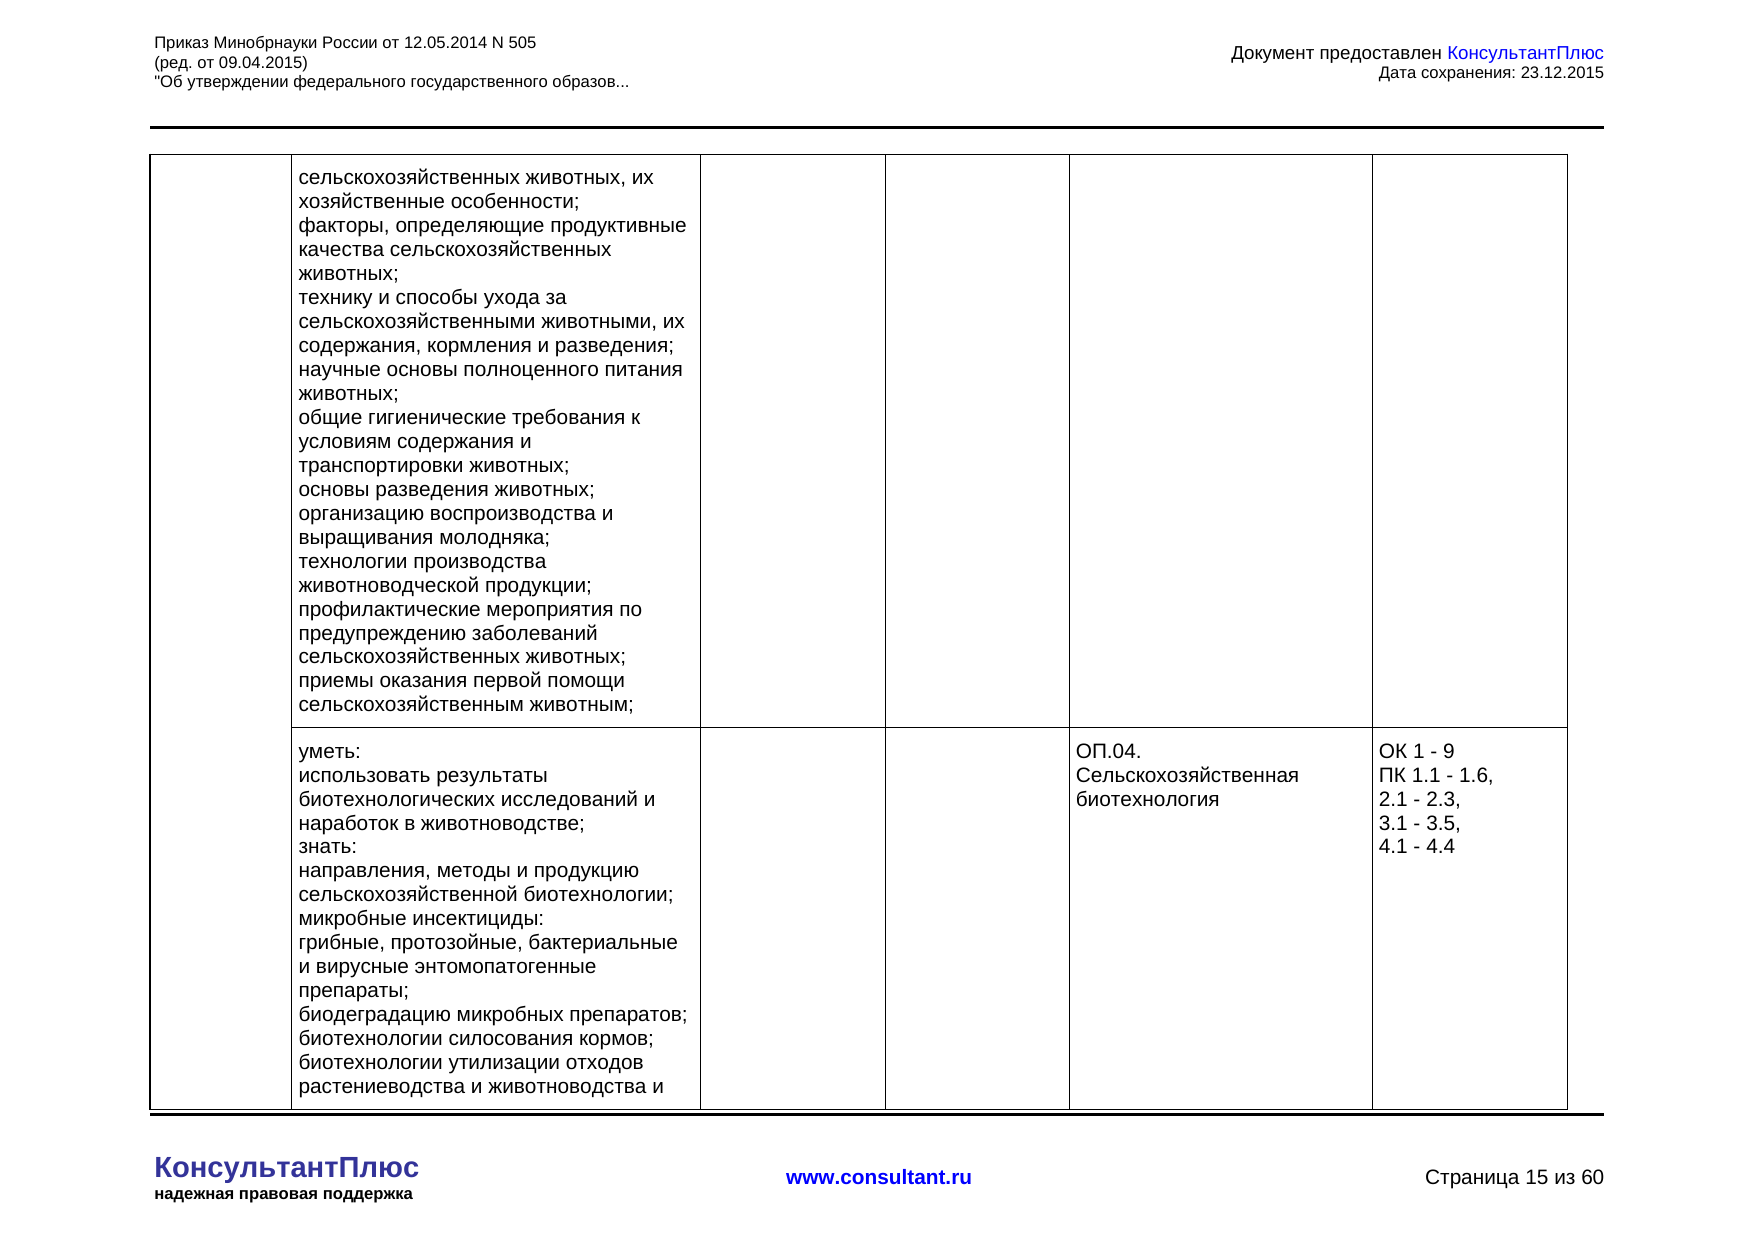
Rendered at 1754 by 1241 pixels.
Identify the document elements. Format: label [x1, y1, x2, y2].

table_cell [701, 728, 885, 1108]
table_cell [701, 155, 885, 727]
table_cell [886, 155, 1069, 727]
table_cell [292, 728, 700, 1108]
table_cell [1070, 155, 1372, 727]
table_cell [292, 155, 700, 727]
table_cell [1070, 728, 1372, 1108]
table_cell [886, 728, 1069, 1108]
table_cell [1373, 155, 1567, 727]
table_cell [1373, 728, 1567, 1108]
